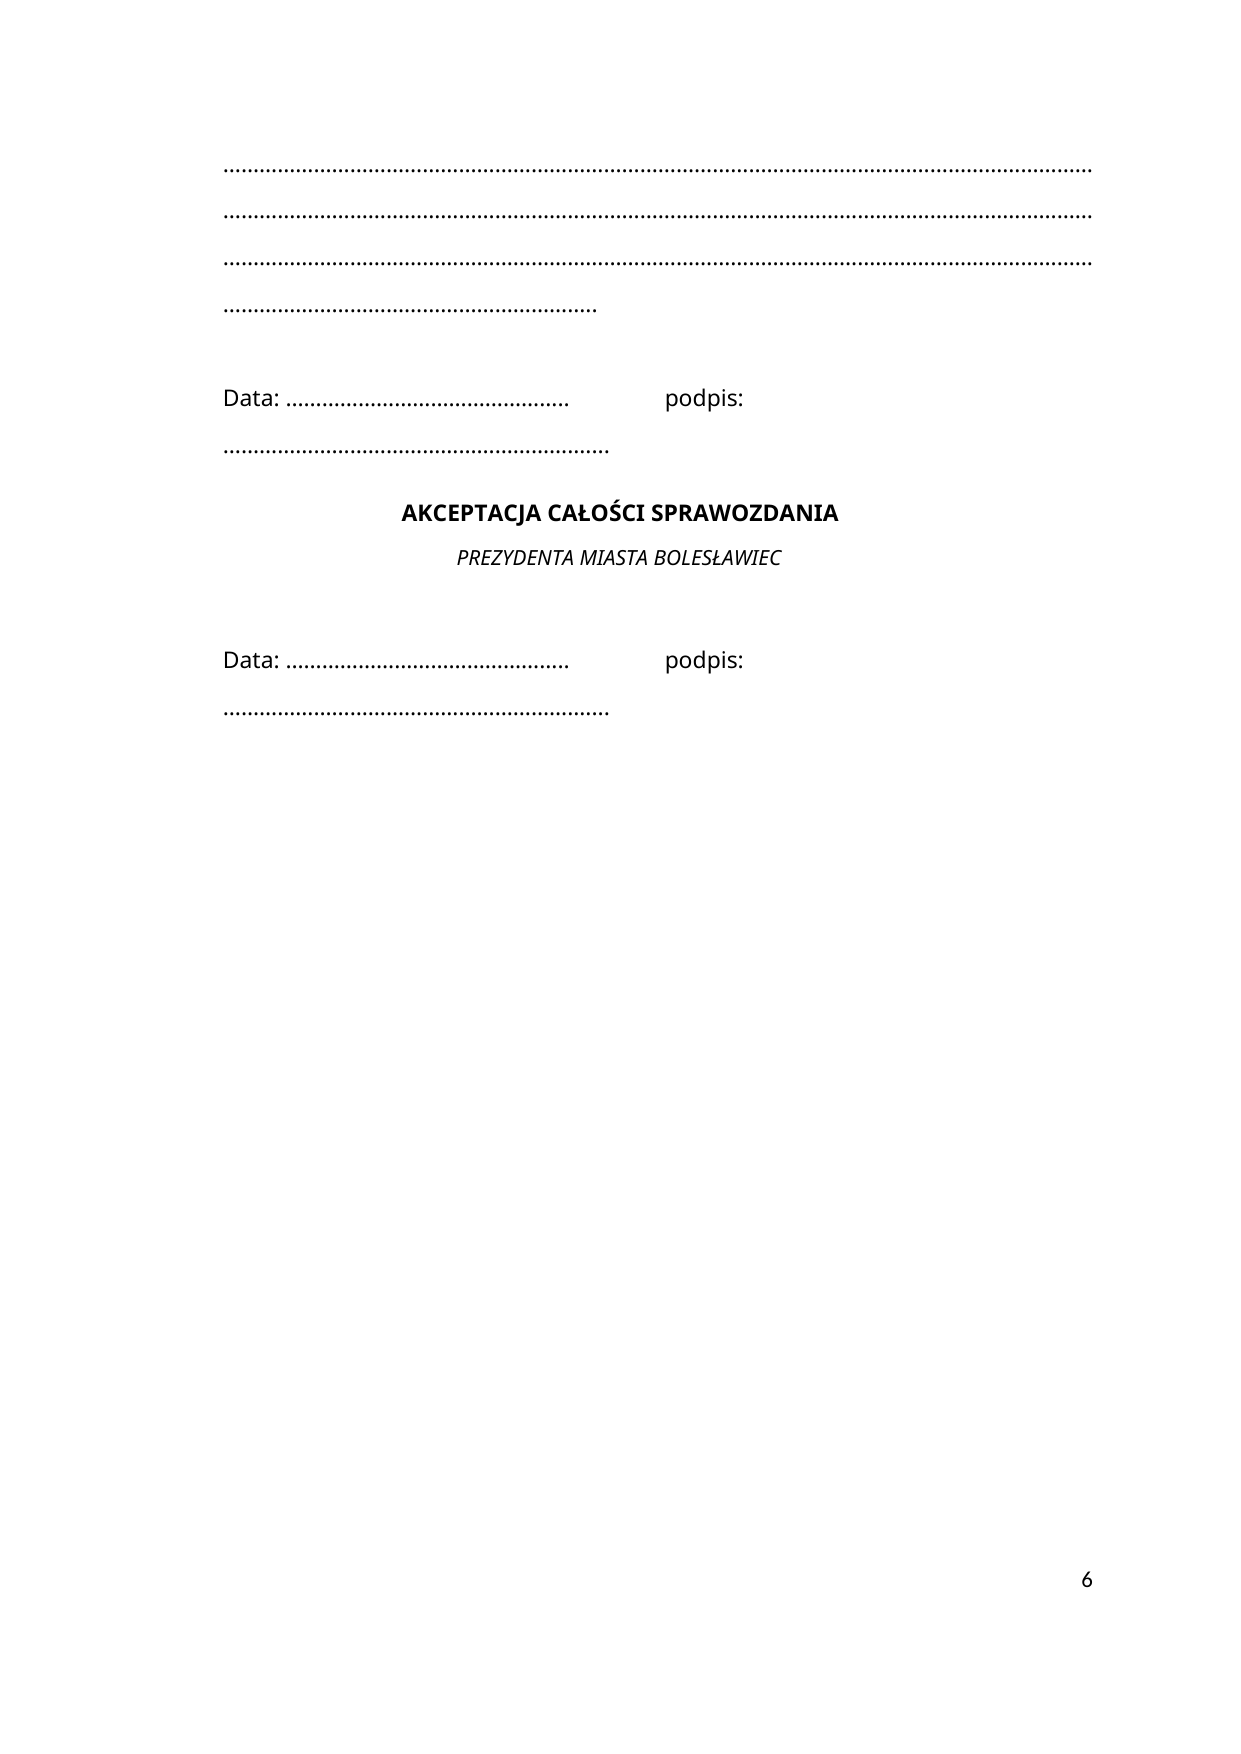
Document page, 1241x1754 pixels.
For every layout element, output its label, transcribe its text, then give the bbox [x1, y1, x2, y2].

text AKCEPTACJA CAŁOŚCI SPRAWOZDANIA [148, 497, 1093, 528]
list Data: ……………………………………….. podpis: …………………………………………………….... [223, 382, 1093, 460]
list Data: ……………………………………….. podpis: …………………………………………………….... [223, 644, 1093, 722]
text PREZYDENTA MIASTA BOLESŁAWIEC [148, 543, 1093, 572]
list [223, 148, 1093, 319]
